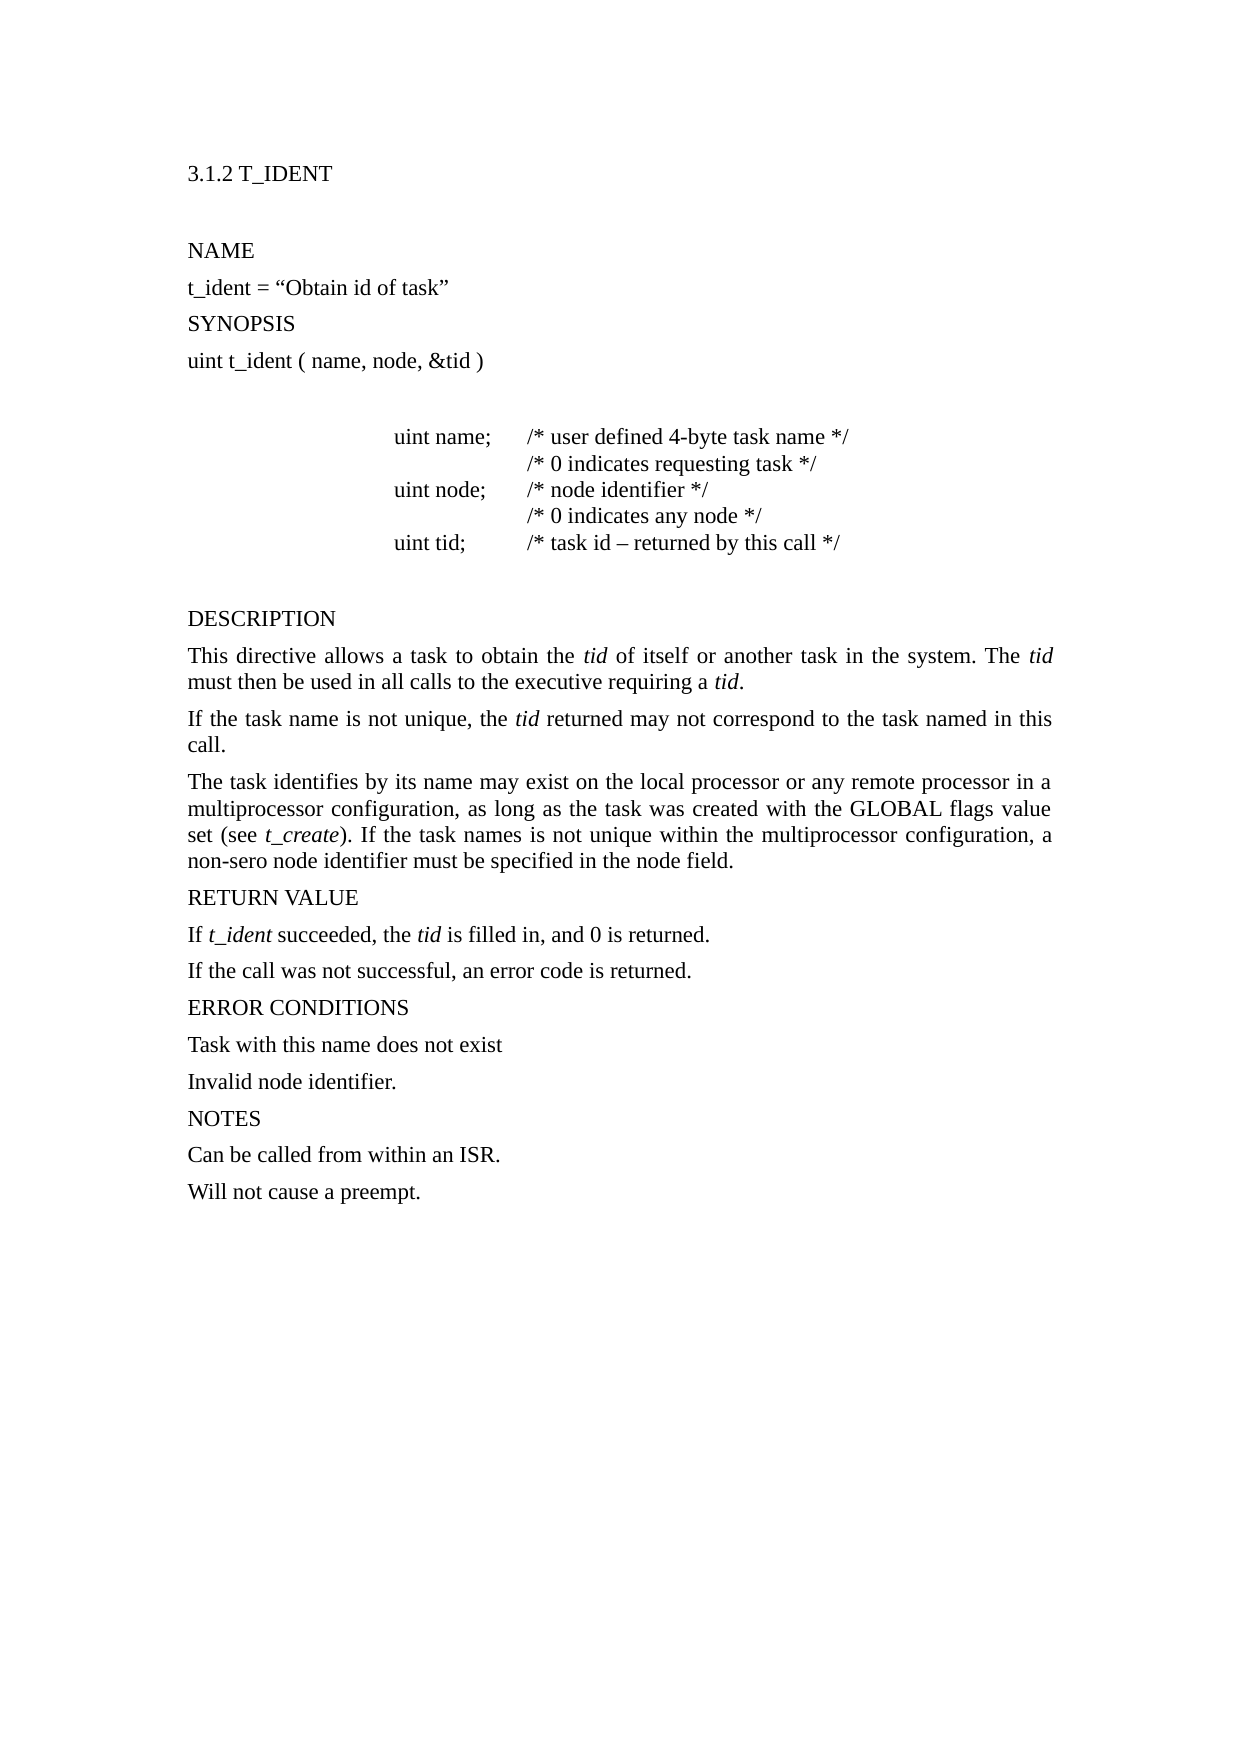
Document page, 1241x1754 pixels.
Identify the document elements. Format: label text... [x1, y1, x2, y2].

text If t_ident succeeded, the tid is filled in, and 0 is returned. [187, 921, 1053, 947]
text uint t_ident ( name, node, &tid ) [187, 347, 1053, 373]
text ERROR CONDITIONS [187, 994, 1053, 1021]
text Task with this name does not exist [187, 1031, 1053, 1057]
text uint name; /* user defined 4-byte task name */ [394, 423, 1053, 450]
text RETURN VALUE [187, 884, 1053, 910]
text If the task name is not unique, the tid returned may not correspond to the task named in this call. [187, 705, 1053, 758]
text The task identifies by its name may exist on the local processor or any remote processor in a multiprocessor configuration, as long as the task was created with the GLOBAL flags value set (see t_create). If the task names is not unique within the multiprocessor configuration, a non-sero node identifier must be specified in the node field. [187, 768, 1053, 874]
text If the call was not successful, an error code is returned. [187, 958, 1053, 984]
text /* 0 indicates requesting task */ [394, 450, 1053, 476]
text NAME [187, 237, 1053, 263]
text uint node; /* node identifier */ /* 0 indicates any node */ [394, 476, 1053, 529]
text t_ident = “Obtain id of task” [187, 273, 1053, 300]
text uint tid; /* task id – returned by this call */ [394, 529, 1053, 555]
text SYNOPSIS [187, 310, 1053, 337]
text Invalid node identifier. [187, 1068, 1053, 1094]
text This directive allows a task to obtain the tid of itself or another task in the system. The tid must then be used in all calls to the executive requiring a tid. [187, 642, 1053, 695]
text 3.1.2 T_IDENT [187, 160, 1053, 187]
text DESCRIPTION [187, 605, 1053, 632]
text Can be called from within an ISR. [187, 1141, 1053, 1168]
text NOTES [187, 1105, 1053, 1131]
text Will not cause a preempt. [187, 1178, 1053, 1204]
